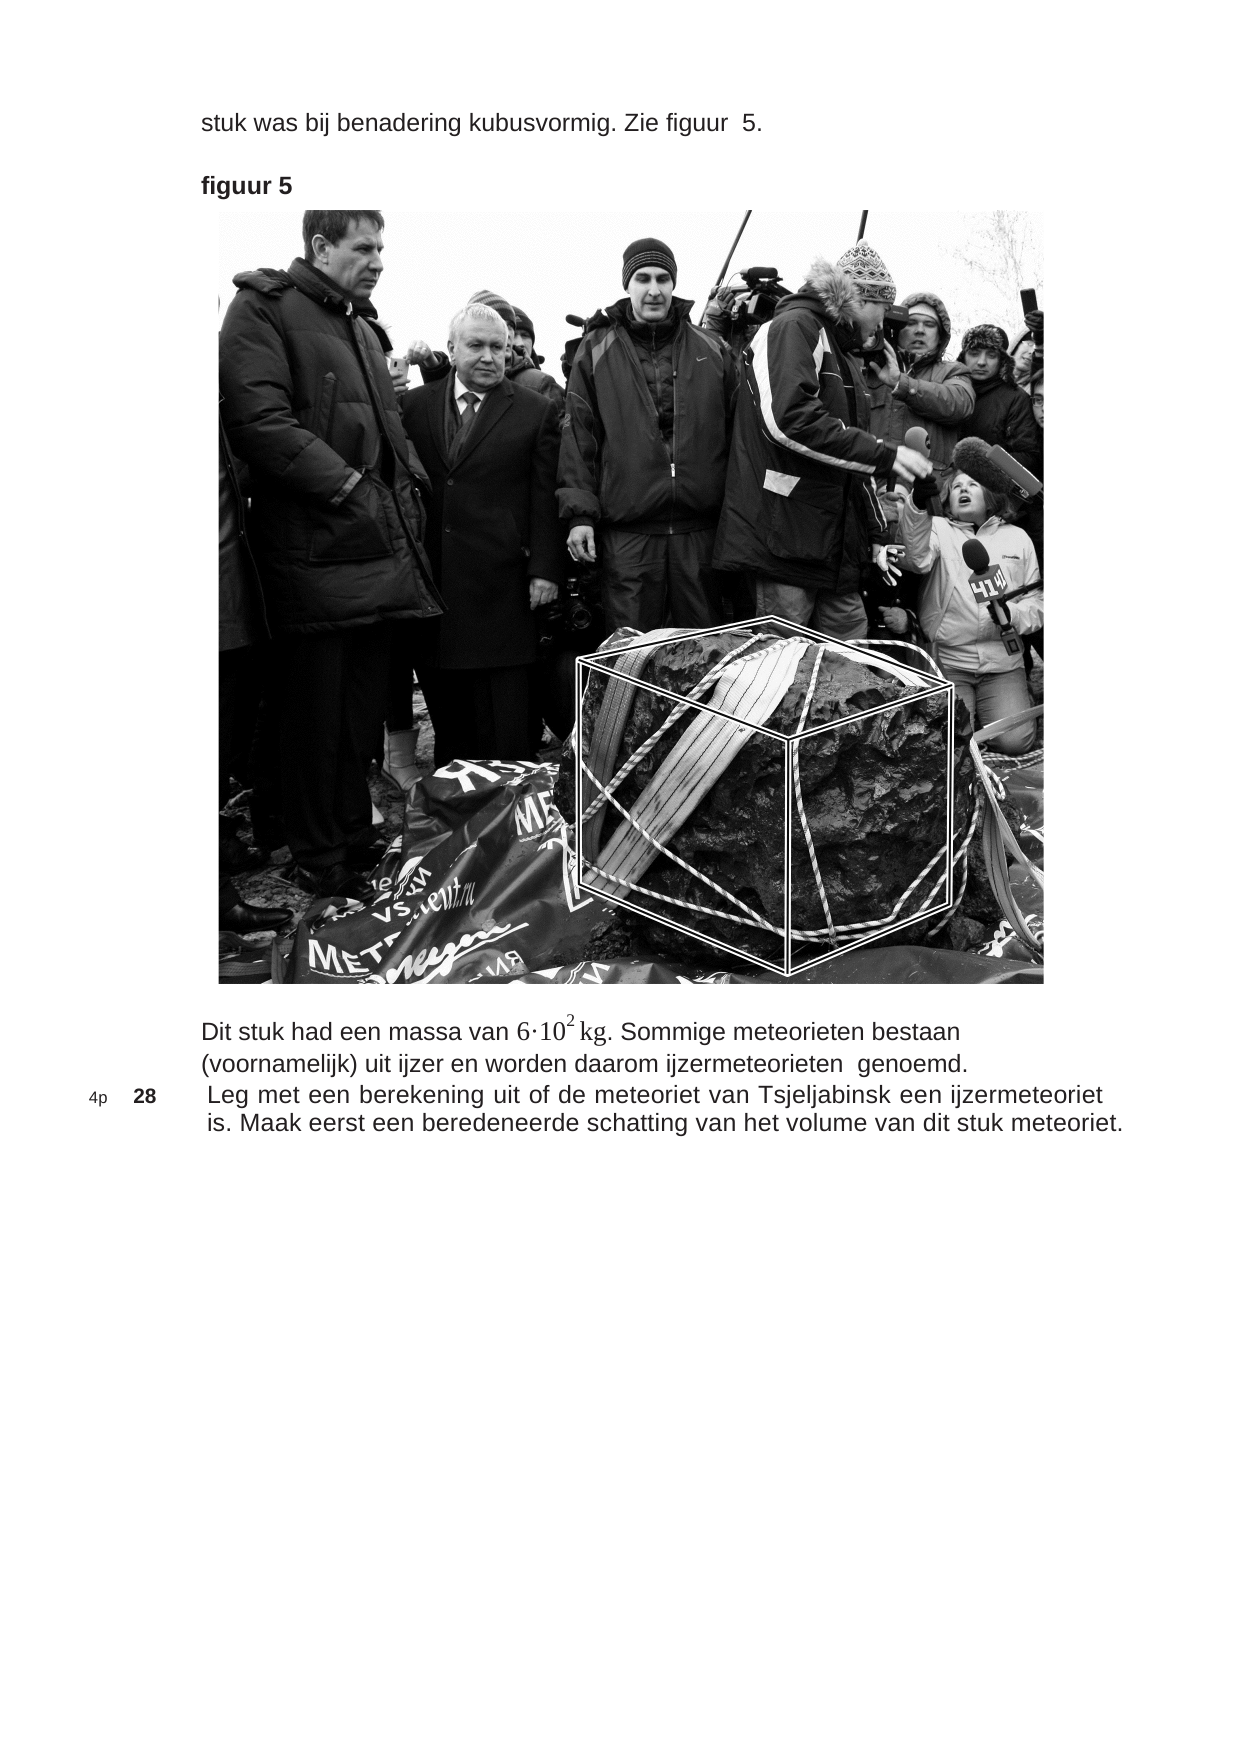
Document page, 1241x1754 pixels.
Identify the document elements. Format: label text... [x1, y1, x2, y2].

subtitle figuur 5 [201, 171, 1047, 199]
text Dit stuk had een massa van 6·102 kg. Sommige meteorieten bestaan (voornamelijk) uit ijzer en worden daarom ijzermeteorieten genoemd. [201, 1009, 1026, 1077]
text 4p 28 Leg met een berekening uit of de meteoriet van Tsjeljabinsk een ijzermeteoriet is. Maak eerst een beredeneerde schatting van het volume van dit stuk meteoriet. [89, 1079, 1134, 1137]
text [201, 108, 1026, 137]
picture [218, 210, 1044, 984]
